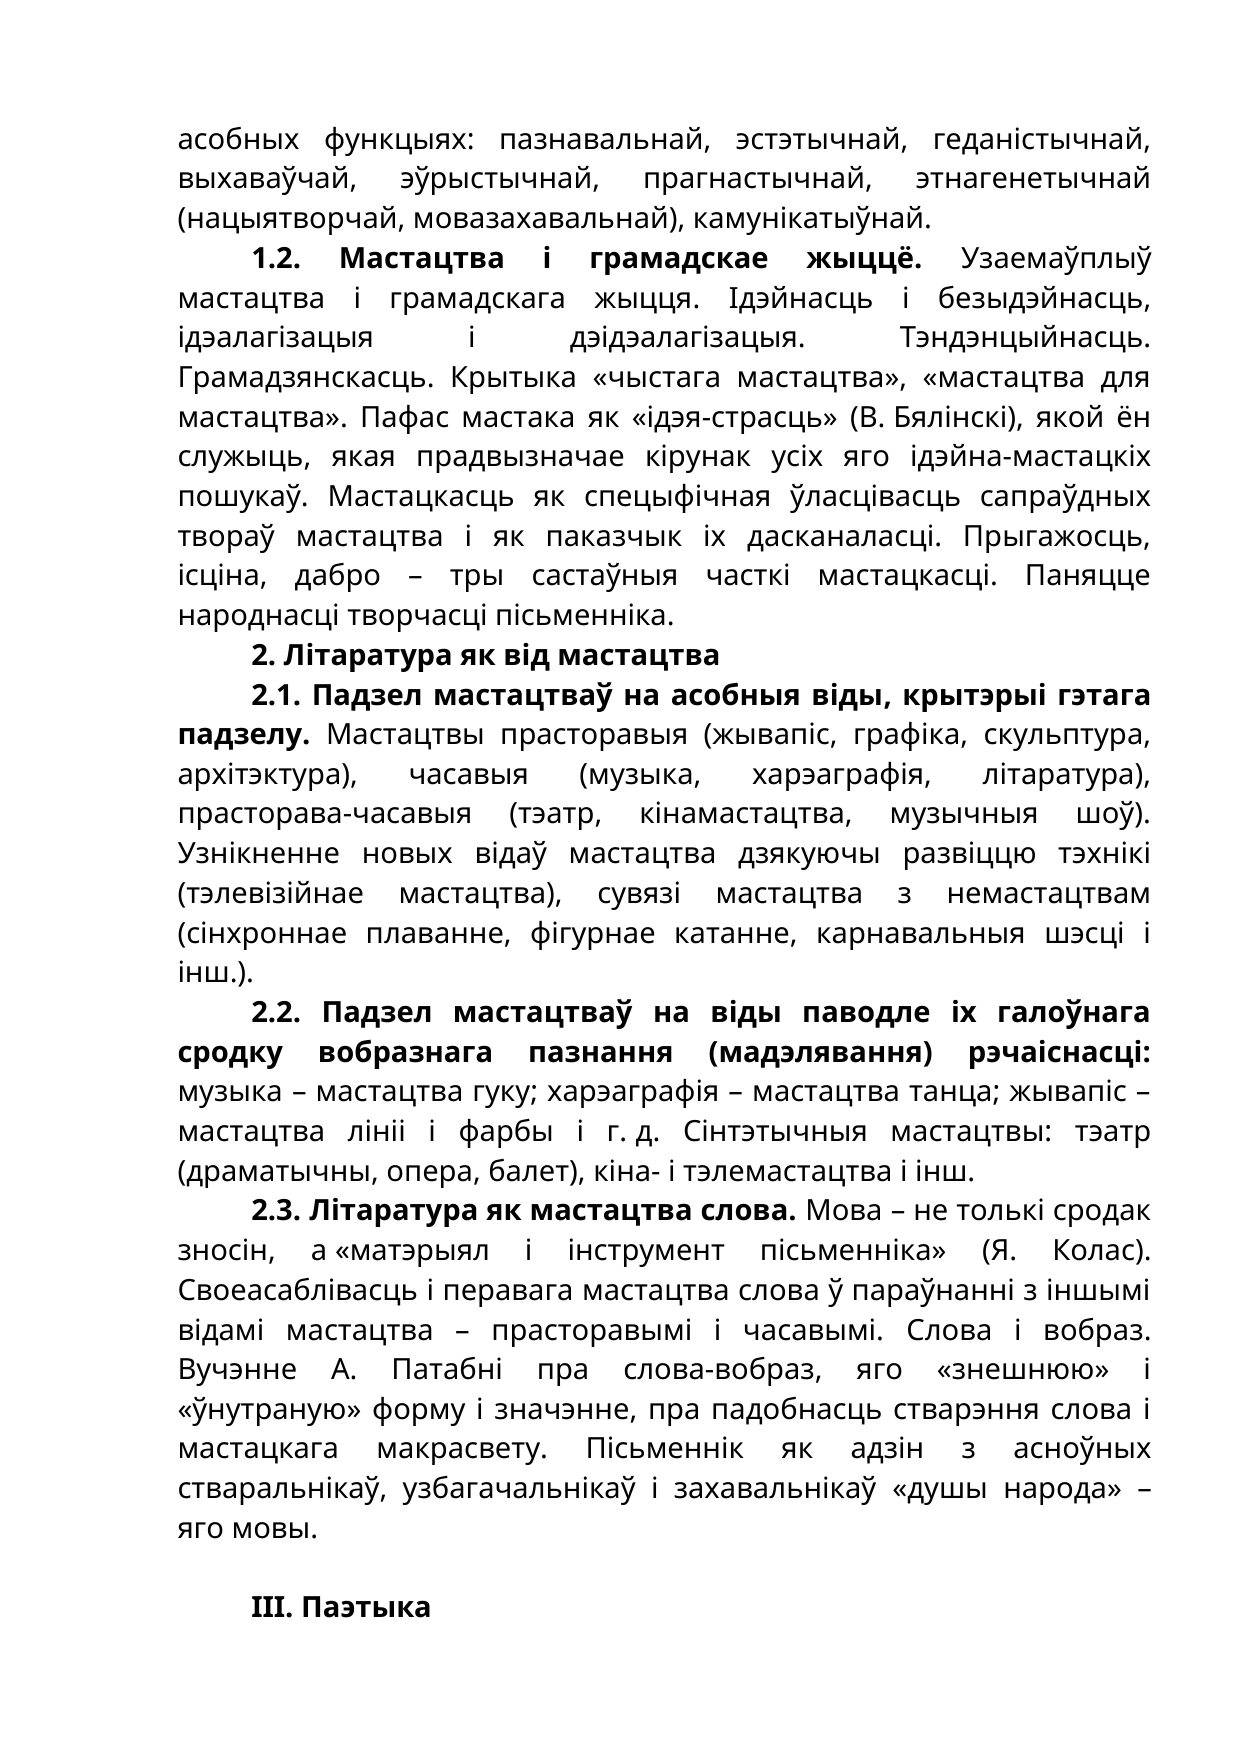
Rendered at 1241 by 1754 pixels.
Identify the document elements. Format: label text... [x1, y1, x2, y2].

text ІІІ. Паэтыка [177, 1587, 1152, 1626]
text 2.3. Літаратура як мастацтва слова. Мова – не толькі сродак зносін, а «матэрыял і інструмент пісьменніка» (Я. Колас). Своеасаблівасць і перавага мастацтва слова ў параўнанні з іншымі відамі мастацтва – прасторавымі і часавымі. Слова і вобраз. Вучэнне А. Патабні пра слова-вобраз, яго «знешнюю» і «ўнутраную» форму і значэнне, пра падобнасць стварэння слова і мастацкага макрасвету. Пісьменнік як адзін з асноўных стваральнікаў, узбагачальнікаў і захавальнікаў «душы народа» – яго мовы. [177, 1190, 1152, 1547]
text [177, 118, 1152, 237]
text 2. Літаратура як від мастацтва [177, 634, 1152, 674]
text 2.1. Падзел мастацтваў на асобныя віды, крытэрыі гэтага падзелу. Мастацтвы прасторавыя (жывапіс, графіка, скульптура, архітэктура), часавыя (музыка, харэаграфія, літаратура), прасторава-часавыя (тэатр, кінамастацтва, музычныя шоў). Узнікненне новых відаў мастацтва дзякуючы развіццю тэхнікі (тэлевізійнае мастацтва), сувязі мастацтва з немастацтвам (сінхроннае плаванне, фігурнае катанне, карнавальныя шэсці і інш.). [177, 674, 1152, 991]
text 2.2. Падзел мастацтваў на віды паводле іх галоўнага сродку вобразнага пазнання (мадэлявання) рэчаіснасці: музыка – мастацтва гуку; харэаграфія – мастацтва танца; жывапіс – мастацтва лініі і фарбы і г. д. Сінтэтычныя мастацтвы: тэатр (драматычны, опера, балет), кіна- і тэлемастацтва і інш. [177, 991, 1152, 1190]
text 1.2. Мастацтва і грамадскае жыццё. Узаемаўплыў мастацтва і грамадскага жыцця. Ідэйнасць і безыдэйнасць, ідэалагізацыя і дэідэалагізацыя. Тэндэнцыйнасць. Грамадзянскасць. Крытыка «чыстага мастацтва», «мастацтва для мастацтва». Пафас мастака як «ідэя-страсць» (В. Бялінскі), якой ён служыць, якая прадвызначае кірунак усіх яго ідэйна-мастацкіх пошукаў. Мастацкасць як спецыфічная ўласцівасць сапраўдных твораў мастацтва і як паказчык іх дасканаласці. Прыгажосць, ісціна, дабро – тры састаўныя часткі мастацкасці. Паняцце народнасці творчасці пісьменніка. [177, 237, 1152, 634]
